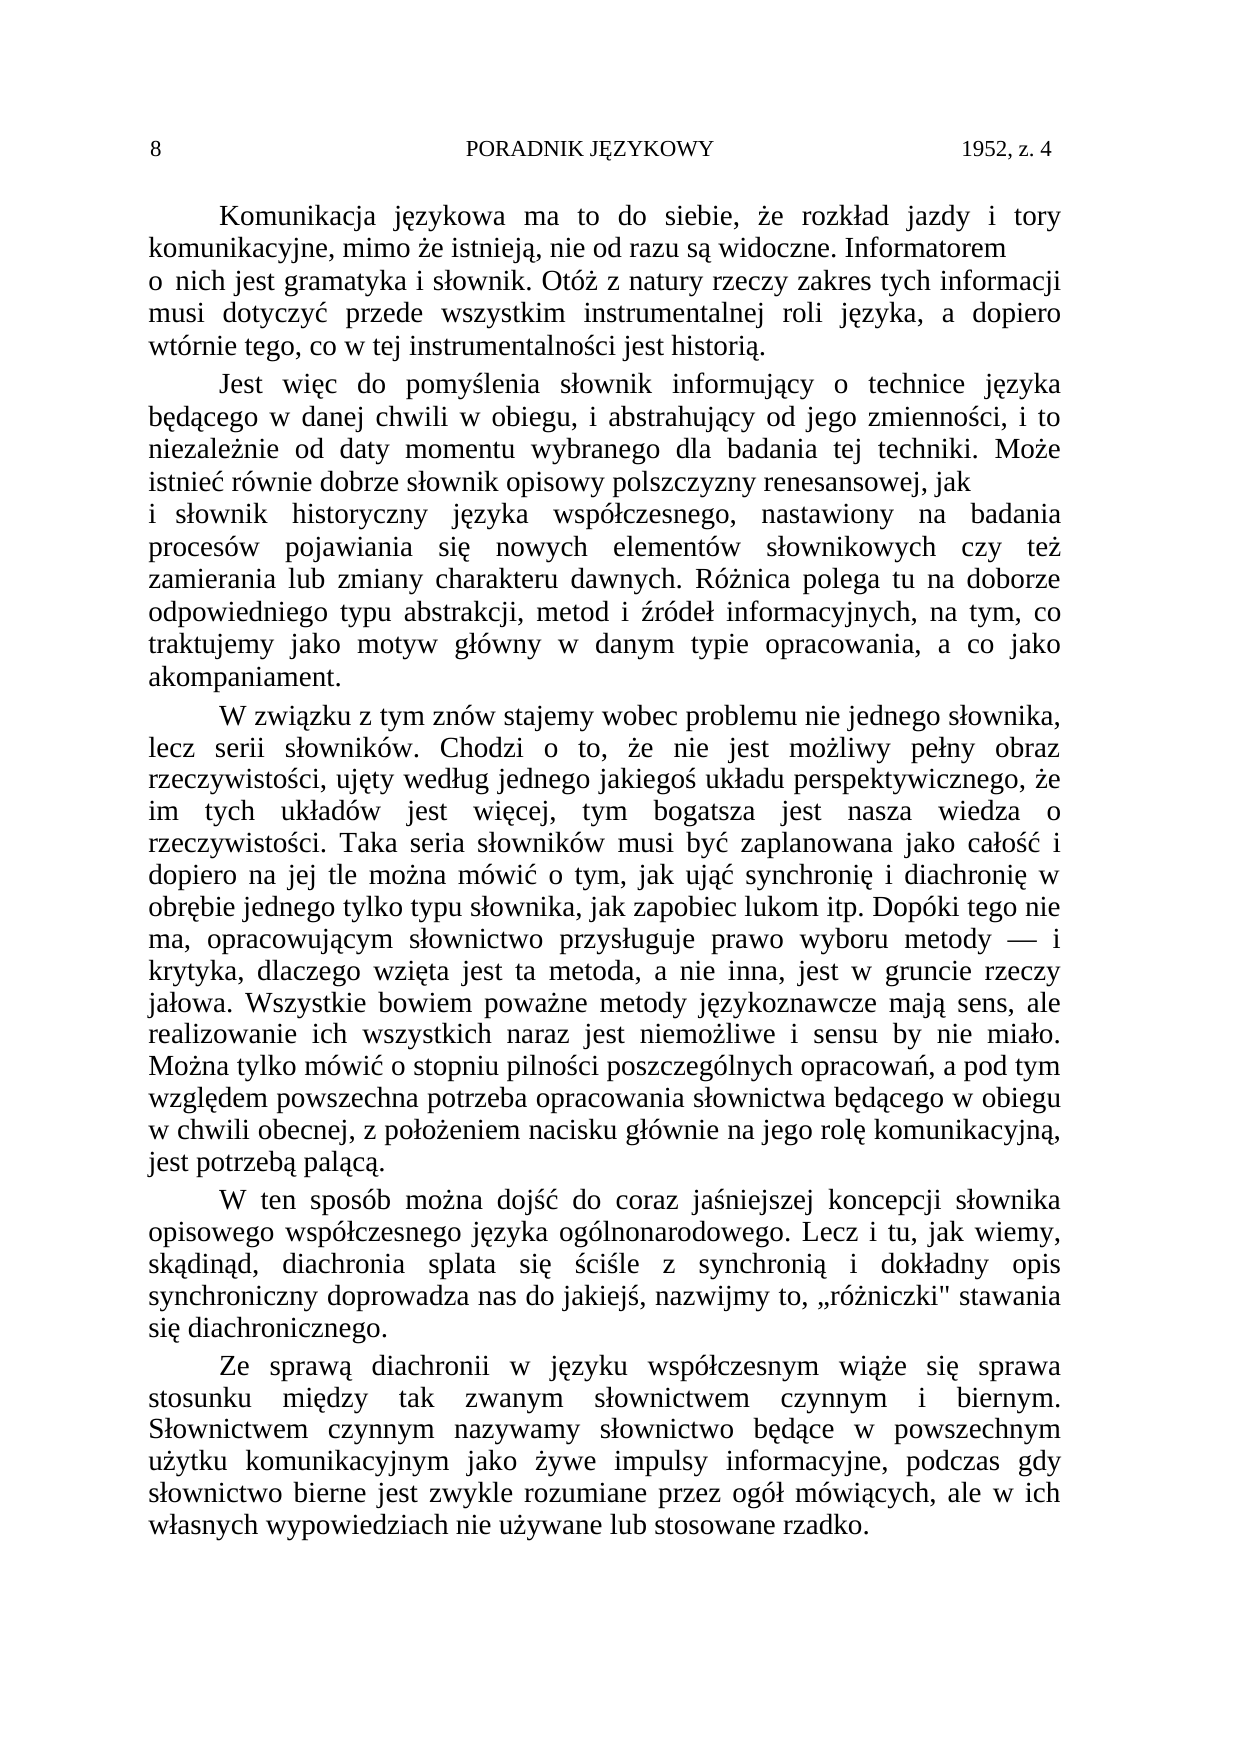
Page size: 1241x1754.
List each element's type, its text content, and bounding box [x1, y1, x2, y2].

text i słownik historyczny języka współczesnego, nastawiony na badania procesów pojawiania się nowych elementów słownikowych czy też zamierania lub zmiany charakteru dawnych. Różnica polega tu na doborze odpowiedniego typu abstrakcji, metod i źródeł informacyjnych, na tym, co traktujemy jako motyw główny w danym typie opracowania, a co jako akompaniament. [148, 498, 1062, 693]
text W związku z tym znów stajemy wobec problemu nie jednego słownika, lecz serii słowników. Chodzi o to, że nie jest możliwy pełny obraz rzeczywistości, ujęty według jednego jakiegoś układu perspektywicznego, że im tych układów jest więcej, tym bogatsza jest nasza wiedza o rzeczywistości. Taka seria słowników musi być zaplanowana jako całość i dopiero na jej tle można mówić o tym, jak ująć synchronię i diachronię w obrębie jednego tylko typu słownika, jak zapobiec lukom itp. Dopóki tego nie ma, opracowującym słownictwo przysługuje prawo wyboru metody — i krytyka, dlaczego wzięta jest ta metoda, a nie inna, jest w gruncie rzeczy jałowa. Wszystkie bowiem poważne metody językoznawcze mają sens, ale realizowanie ich wszystkich naraz jest niemożliwe i sensu by nie miało. Można tylko mówić o stopniu pilności poszczególnych opracowań, a pod tym względem powszechna potrzeba opracowania słownictwa będącego w obiegu w chwili obecnej, z położeniem nacisku głównie na jego rolę komunikacyjną, jest potrzebą palącą. [148, 700, 1062, 1178]
text Komunikacja językowa ma to do siebie, że rozkład jazdy i tory komunikacyjne, mimo że istnieją, nie od razu są widoczne. Informatorem [148, 199, 1062, 264]
text 8 PORADNIK JĘZYKOWY 1952, z. 4 [150, 138, 1052, 161]
text Ze sprawą diachronii w języku współczesnym wiąże się sprawa stosunku między tak zwanym słownictwem czynnym i biernym. Słownictwem czynnym nazywamy słownictwo będące w powszechnym użytku komunikacyjnym jako żywe impulsy informacyjne, podczas gdy słownictwo bierne jest zwykle rozumiane przez ogół mówiących, ale w ich własnych wypowiedziach nie używane lub stosowane rzadko. [148, 1350, 1062, 1541]
text o nich jest gramatyka i słownik. Otóż z natury rzeczy zakres tych informacji musi dotyczyć przede wszystkim instrumentalnej roli języka, a dopiero wtórnie tego, co w tej instrumentalności jest historią. [148, 264, 1062, 362]
text W ten sposób można dojść do coraz jaśniejszej koncepcji słownika opisowego współczesnego języka ogólnonarodowego. Lecz i tu, jak wiemy, skądinąd, diachronia splata się ściśle z synchronią i dokładny opis synchroniczny doprowadza nas do jakiejś, nazwijmy to, „różniczki" stawania się diachronicznego. [148, 1184, 1062, 1343]
text Jest więc do pomyślenia słownik informujący o technice języka będącego w danej chwili w obiegu, i abstrahujący od jego zmienności, i to niezależnie od daty momentu wybranego dla badania tej techniki. Może istnieć równie dobrze słownik opisowy polszczyzny renesansowej, jak [148, 368, 1062, 498]
